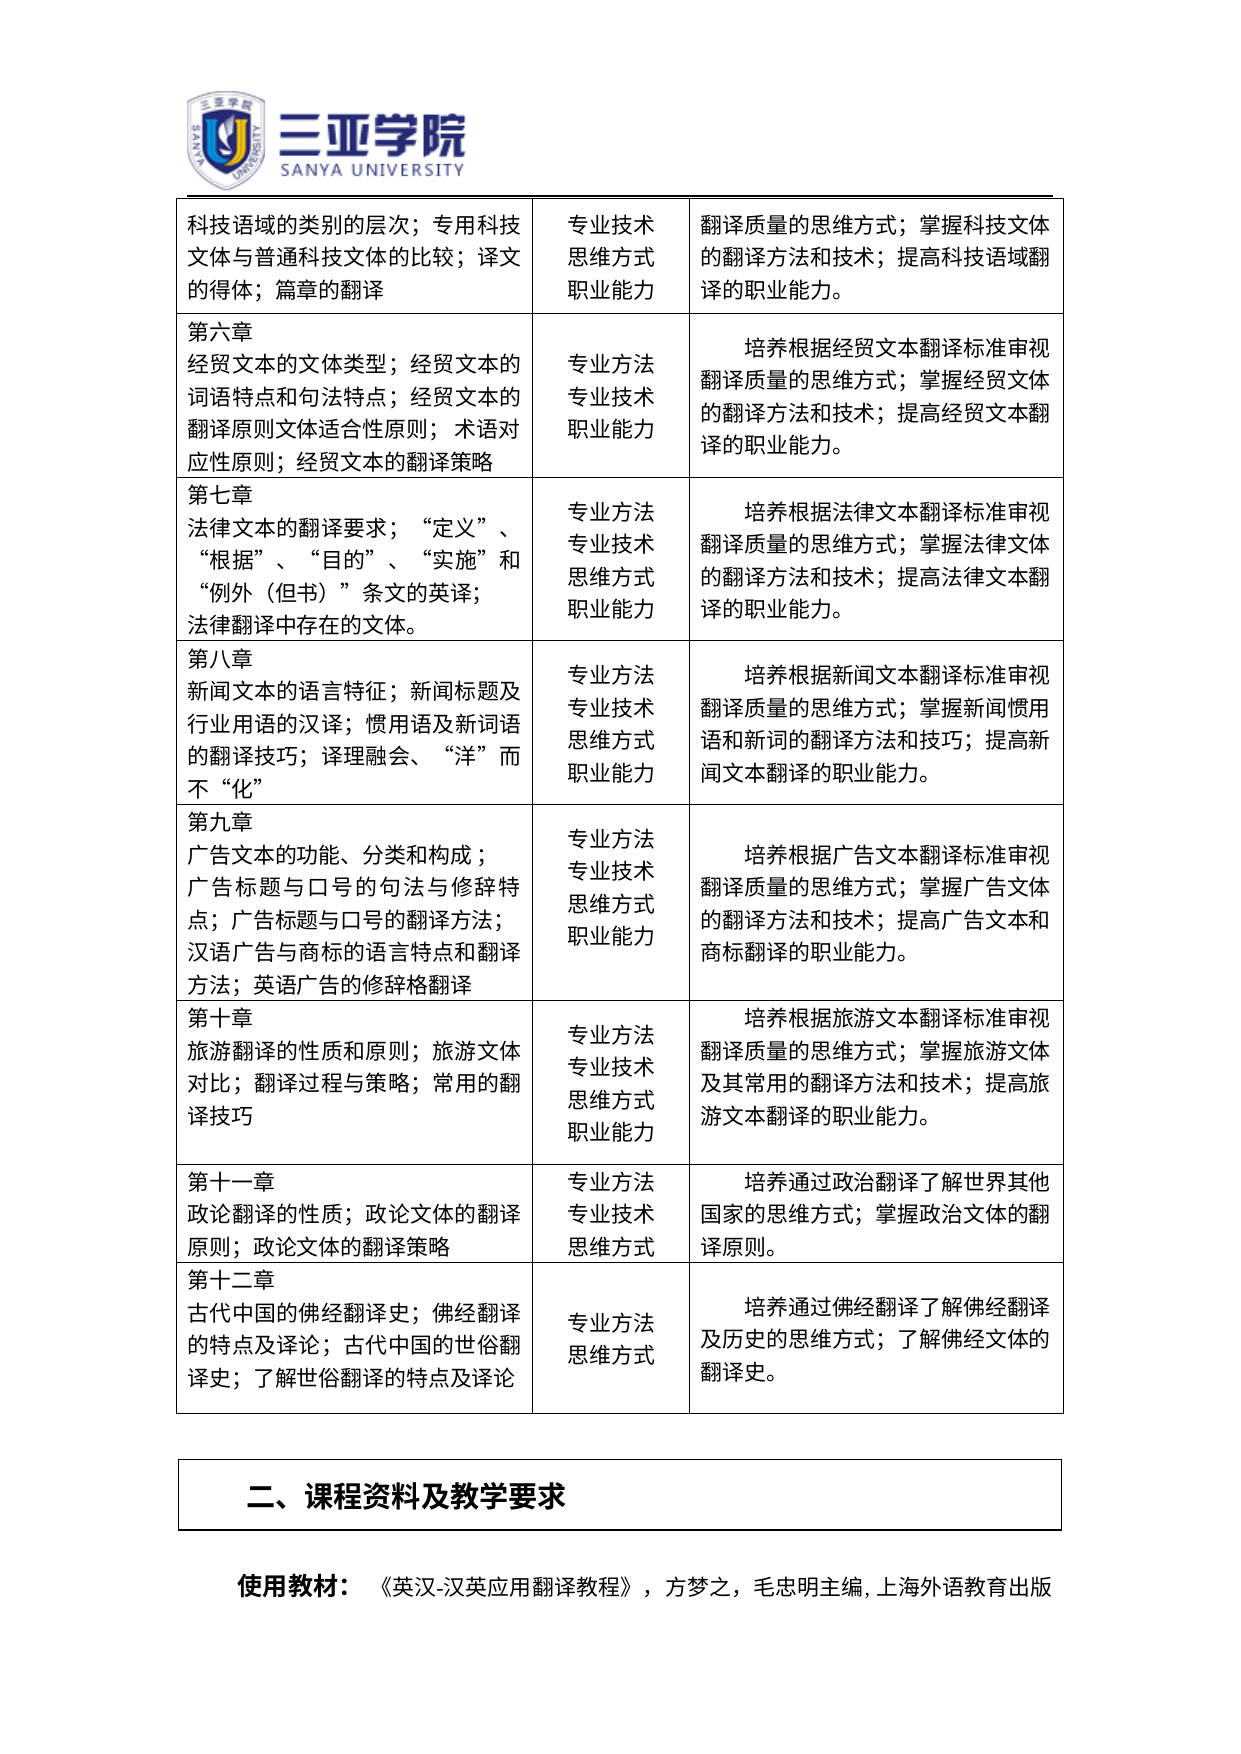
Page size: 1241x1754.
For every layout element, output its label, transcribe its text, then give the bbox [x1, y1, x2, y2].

table_cell 第六章 经贸文本的文体类型；经贸文本的词语特点和句法特点；经贸文本的翻译原则文体适合性原则； 术语对应性原则；经贸文本的翻译策略 [177, 314, 532, 477]
table_cell 第十一章 政论翻译的性质；政论文体的翻译原则；政论文体的翻译策略 [177, 1165, 532, 1262]
table_cell 专业方法 专业技术 思维方式 职业能力 [533, 641, 689, 804]
table_cell 专业方法 专业技术 思维方式 职业能力 [533, 1001, 689, 1163]
text 使用教材： 《英汉-汉英应用翻译教程》，方梦之，毛忠明主编, 上海外语教育出版社, 2008年<第一版>, 33元, ISBN 978-7-5446-0647-9。 [187, 1552, 1053, 1617]
table_cell 培养根据广告文本翻译标准审视翻译质量的思维方式；掌握广告文体的翻译方法和技术；提高广告文本和商标翻译的职业能力。 [690, 805, 1063, 1000]
table_cell 培养通过佛经翻译了解佛经翻译及历史的思维方式；了解佛经文体的翻译史。 [690, 1263, 1063, 1413]
table_cell 专业方法 专业技术 职业能力 [533, 314, 689, 477]
table_cell 培养根据新闻文本翻译标准审视翻译质量的思维方式；掌握新闻惯用语和新词的翻译方法和技巧；提高新闻文本翻译的职业能力。 [690, 641, 1063, 804]
table_cell 培养通过政治翻译了解世界其他国家的思维方式；掌握政治文体的翻译原则。 [690, 1165, 1063, 1262]
table_cell 第五章 科技语域的类别的层次；专用科技文体与普通科技文体的比较；译文的得体；篇章的翻译 [177, 199, 532, 313]
table_cell 第九章 广告文本的功能、分类和构成 ； 广告标题与口号的句法与修辞特点；广告标题与口号的翻译方法； 汉语广告与商标的语言特点和翻译方法；英语广告的修辞格翻译 [177, 805, 532, 1000]
table_cell 第十章 旅游翻译的性质和原则；旅游文体对比；翻译过程与策略；常用的翻译技巧 [177, 1001, 532, 1163]
text 二、课程资料及教学要求 [179, 1460, 1061, 1529]
table_cell 第八章 新闻文本的语言特征；新闻标题及行业用语的汉译；惯用语及新词语的翻译技巧；译理融会、“洋”而不“化” [177, 641, 532, 804]
table_cell 培养根据旅游文本翻译标准审视翻译质量的思维方式；掌握旅游文体及其常用的翻译方法和技术；提高旅游文本翻译的职业能力。 [690, 1001, 1063, 1163]
table_cell 专业方法 专业技术 思维方式 [533, 1165, 689, 1262]
table_cell 培养根据科技文体翻译标准审视翻译质量的思维方式；掌握科技文体的翻译方法和技术；提高科技语域翻译的职业能力。 [690, 199, 1063, 313]
table_cell 培养根据经贸文本翻译标准审视翻译质量的思维方式；掌握经贸文体的翻译方法和技术；提高经贸文本翻译的职业能力。 [690, 314, 1063, 477]
table_cell 第十二章 古代中国的佛经翻译史；佛经翻译的特点及译论；古代中国的世俗翻译史；了解世俗翻译的特点及译论 [177, 1263, 532, 1413]
table_cell 培养根据法律文本翻译标准审视翻译质量的思维方式；掌握法律文体的翻译方法和技术；提高法律文本翻译的职业能力。 [690, 478, 1063, 640]
table_cell 专业方法 专业技术 思维方式 职业能力 [533, 805, 689, 1000]
table_cell 专业方法 专业技术 思维方式 职业能力 [533, 199, 689, 313]
picture [187, 88, 484, 194]
table_cell 专业方法 专业技术 思维方式 职业能力 [533, 478, 689, 640]
table_cell 专业方法 思维方式 [533, 1263, 689, 1413]
table_cell 第七章 法律文本的翻译要求；“定义”、“根据”、“目的”、“实施”和“例外（但书）”条文的英译； 法律翻译中存在的文体。 [177, 478, 532, 640]
